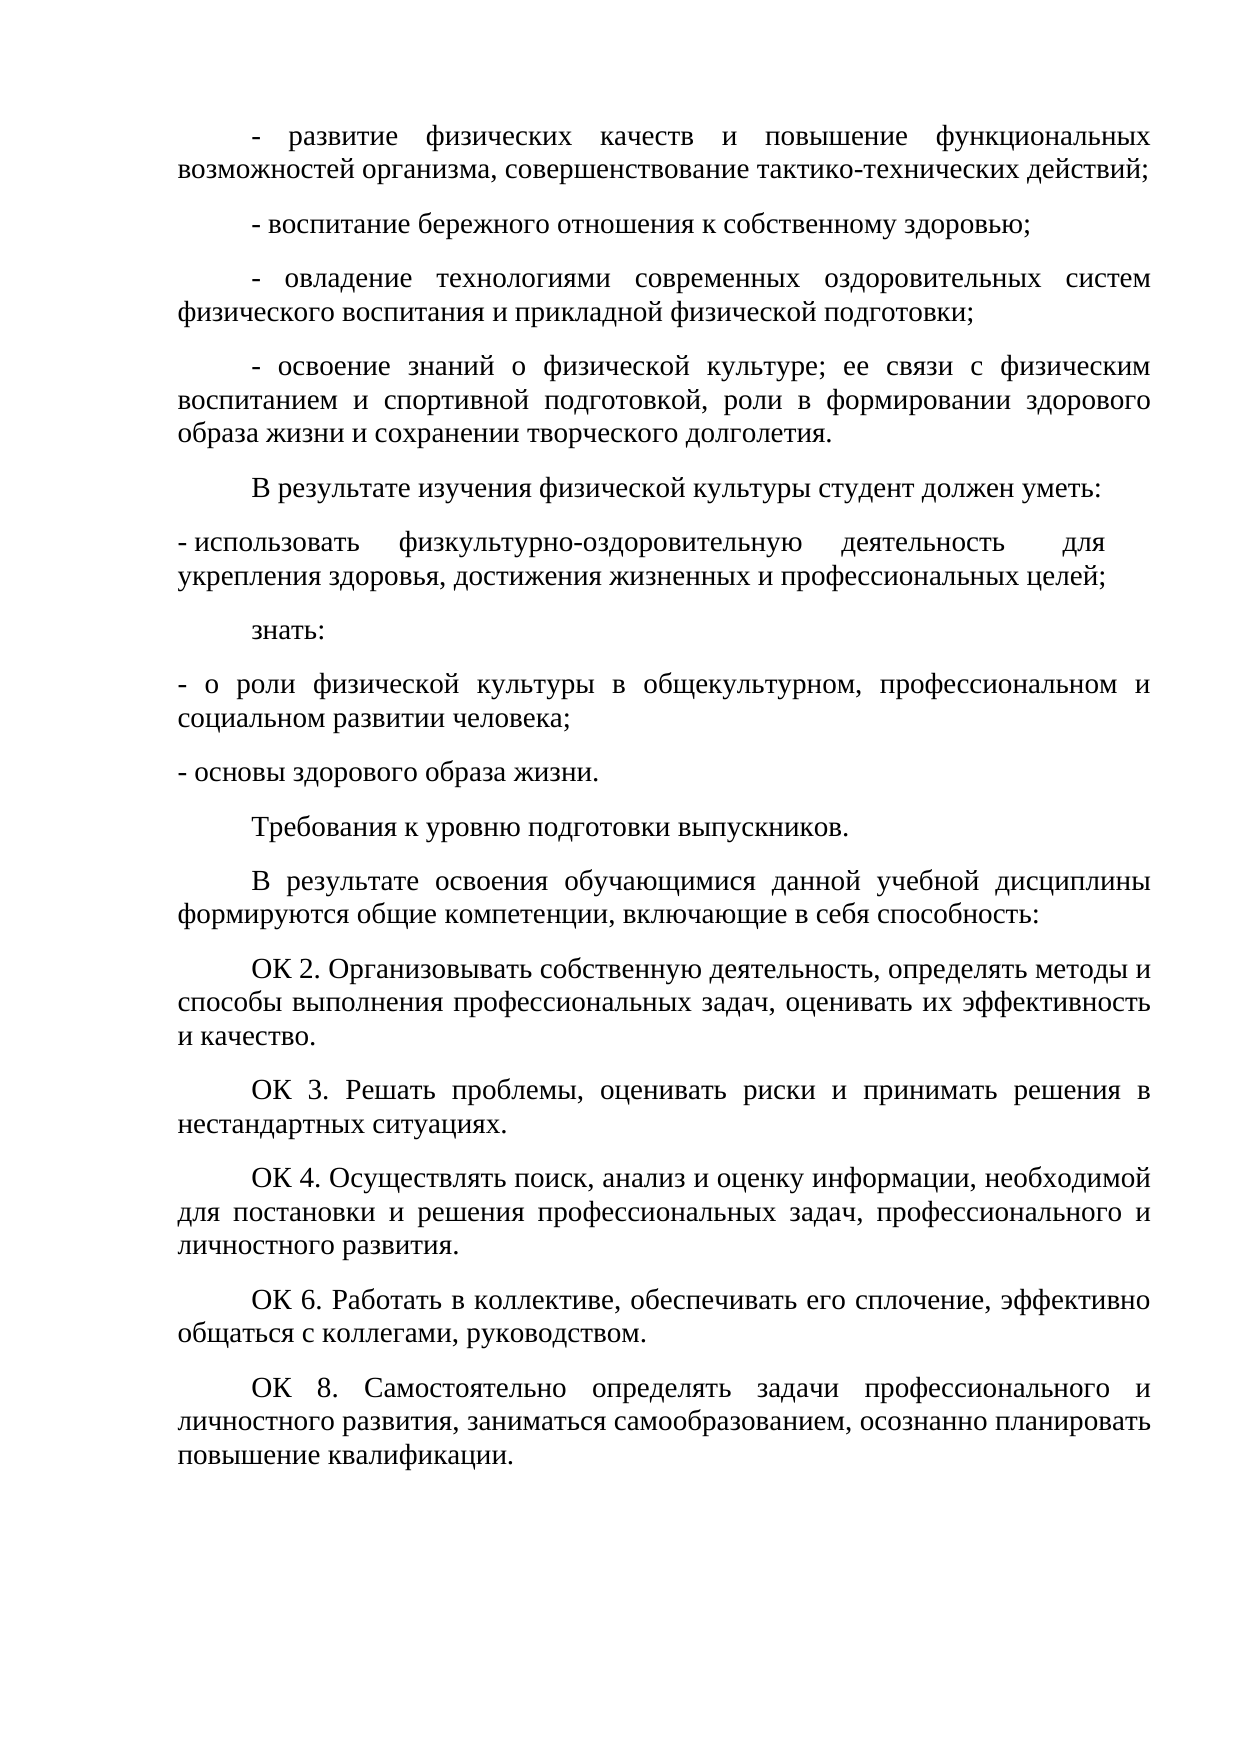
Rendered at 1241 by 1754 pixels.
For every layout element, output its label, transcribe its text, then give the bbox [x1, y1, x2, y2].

text - развитие физических качеств и повышение функциональных возможностей организма, совершенствование тактико-технических действий; [177, 118, 1152, 185]
text - использовать физкультурно-оздоровительную деятельность для укрепления здоровья, достижения жизненных и профессиональных целей; [177, 524, 1152, 591]
text - основы здорового образа жизни. [177, 754, 1152, 788]
text ОК 6. Работать в коллективе, обеспечивать его сплочение, эффективно общаться с коллегами, руководством. [177, 1282, 1152, 1349]
text ОК 3. Решать проблемы, оценивать риски и принимать решения в нестандартных ситуациях. [177, 1072, 1152, 1139]
text - освоение знаний о физической культуре; ее связи с физическим воспитанием и спортивной подготовкой, роли в формировании здорового образа жизни и сохранении творческого долголетия. [177, 348, 1152, 449]
text - овладение технологиями современных оздоровительных систем физического воспитания и прикладной физической подготовки; [177, 260, 1152, 327]
text ОК 4. Осуществлять поиск, анализ и оценку информации, необходимой для постановки и решения профессиональных задач, профессионального и личностного развития. [177, 1160, 1152, 1261]
text знать: [177, 612, 1152, 646]
text ОК 2. Организовывать собственную деятельность, определять методы и способы выполнения профессиональных задач, оценивать их эффективность и качество. [177, 951, 1152, 1052]
text В результате изучения физической культуры студент должен уметь: [177, 470, 1152, 503]
text В результате освоения обучающимися данной учебной дисциплины формируются общие компетенции, включающие в себя способность: [177, 863, 1152, 930]
text Требования к уровню подготовки выпускников. [177, 809, 1152, 842]
text - воспитание бережного отношения к собственному здоровью; [177, 206, 1152, 239]
text ОК 8. Самостоятельно определять задачи профессионального и личностного развития, заниматься самообразованием, осознанно планировать повышение квалификации. [177, 1370, 1152, 1470]
text - о роли физической культуры в общекультурном, профессиональном и социальном развитии человека; [177, 666, 1152, 733]
